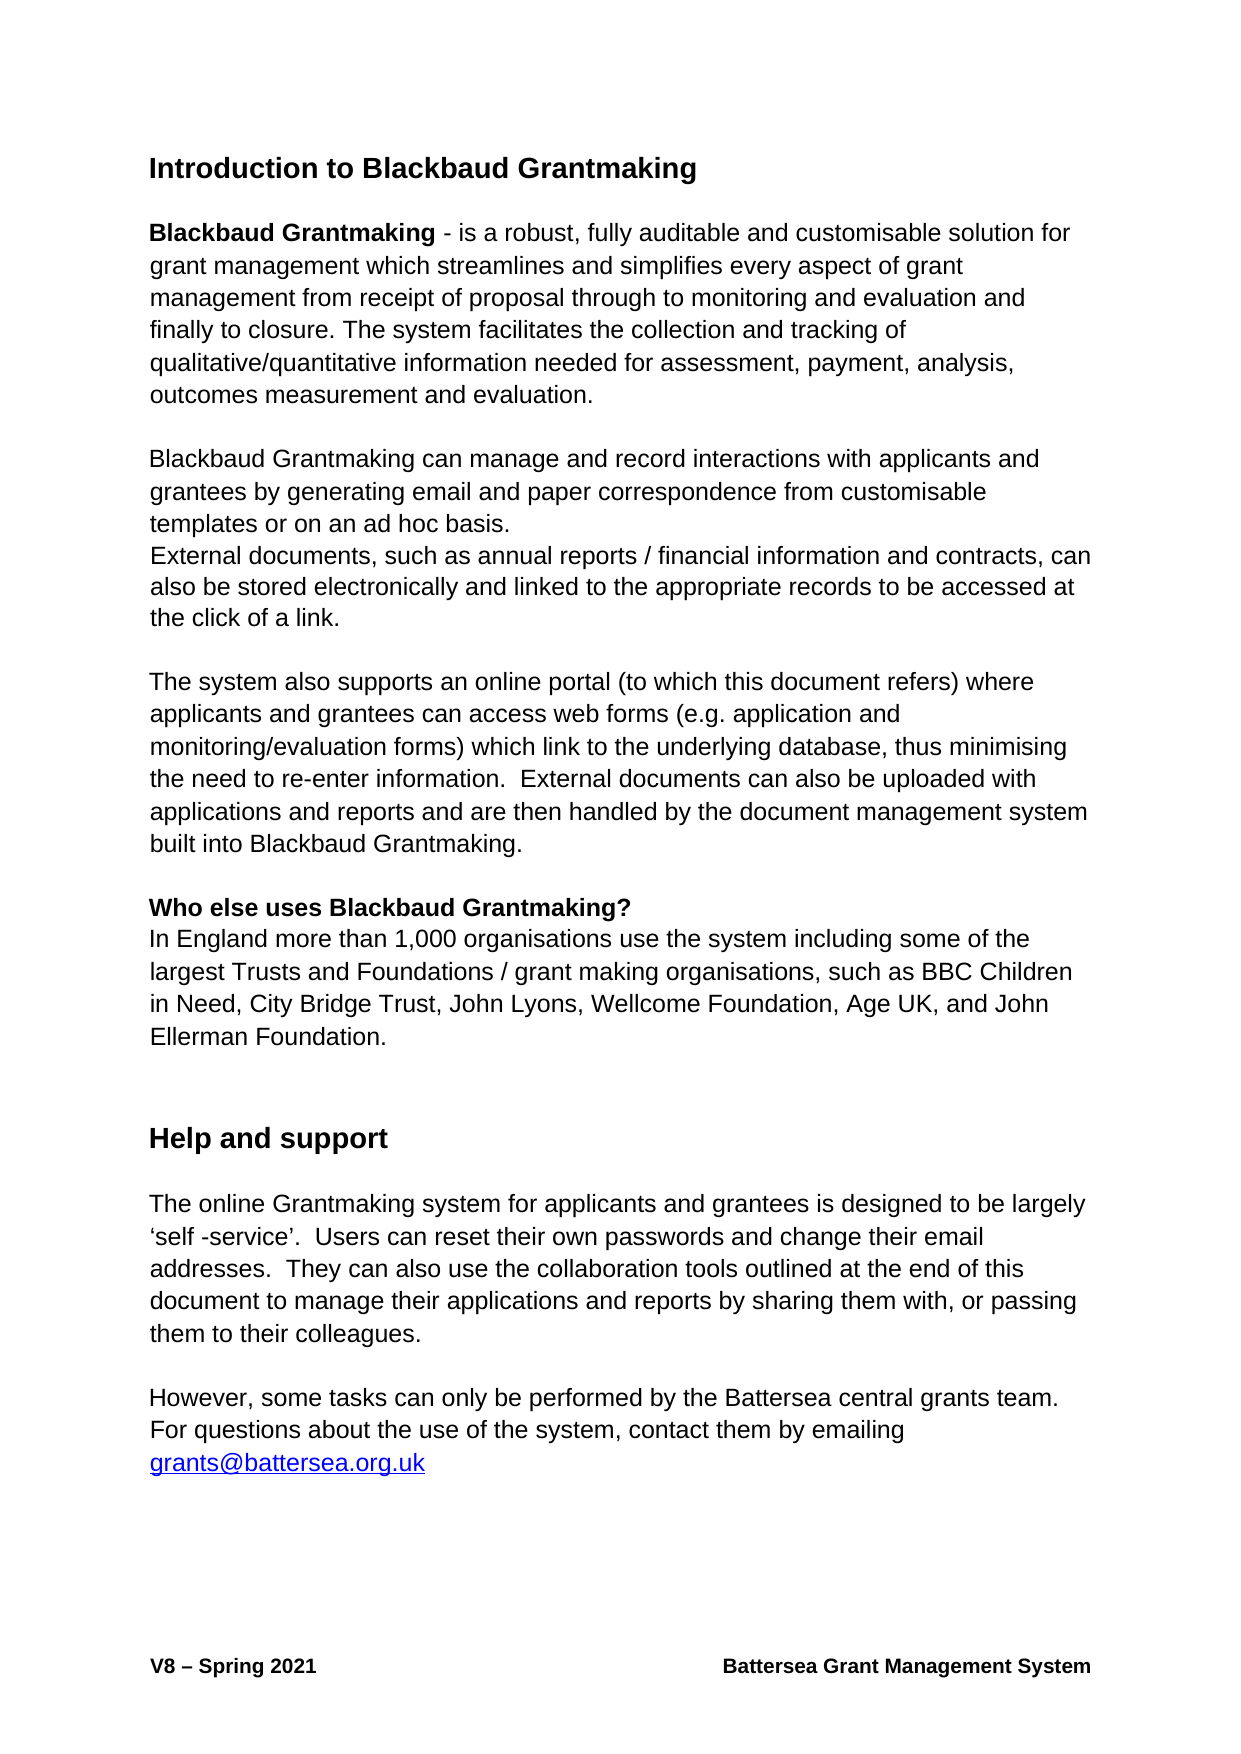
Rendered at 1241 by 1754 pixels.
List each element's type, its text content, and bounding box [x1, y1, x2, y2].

text Blackbaud Grantmaking - is a robust, fully auditable and customisable solution for grant management which streamlines and simplifies every aspect of grant management from receipt of proposal through to monitoring and evaluation and finally to closure. The system facilitates the collection and tracking of qualitative/quantitative information needed for assessment, payment, analysis, outcomes measurement and evaluation. [148, 218, 1090, 409]
subtitle Help and support [148, 1121, 1098, 1155]
text External documents, such as annual reports / financial information and contracts, can also be stored electronically and linked to the appropriate records to be accessed at the click of a link. [150, 541, 1098, 632]
text Who else uses Blackbaud Grantmaking? [148, 893, 1098, 921]
subtitle Introduction to Blackbaud Grantmaking [148, 151, 1098, 184]
text However, some tasks can only be performed by the Battersea central grants team. For questions about the use of the system, contact them by emailing grants@battersea.org.uk [148, 1383, 1090, 1476]
text The online Grantmaking system for applicants and grantees is designed to be largely ‘self -service’. Users can reset their own passwords and change their email addresses. They can also use the collaboration tools outlined at the end of this document to manage their applications and reports by sharing them with, or passing them to their colleagues. [148, 1189, 1090, 1347]
text The system also supports an online portal (to which this document refers) where applicants and grantees can access web forms (e.g. application and monitoring/evaluation forms) which link to the underlying database, thus minimising the need to re-enter information. External documents can also be uploaded with applications and reports and are then handled by the document management system built into Blackbaud Grantmaking. [148, 667, 1090, 858]
text In England more than 1,000 organisations use the system including some of the largest Trusts and Foundations / grant making organisations, such as BBC Children in Need, City Bridge Trust, John Lyons, Wellcome Foundation, Age UK, and John Ellerman Foundation. [148, 924, 1090, 1050]
text Blackbaud Grantmaking can manage and record interactions with applicants and grantees by generating email and paper correspondence from customisable templates or on an ad hoc basis. [148, 444, 1090, 538]
